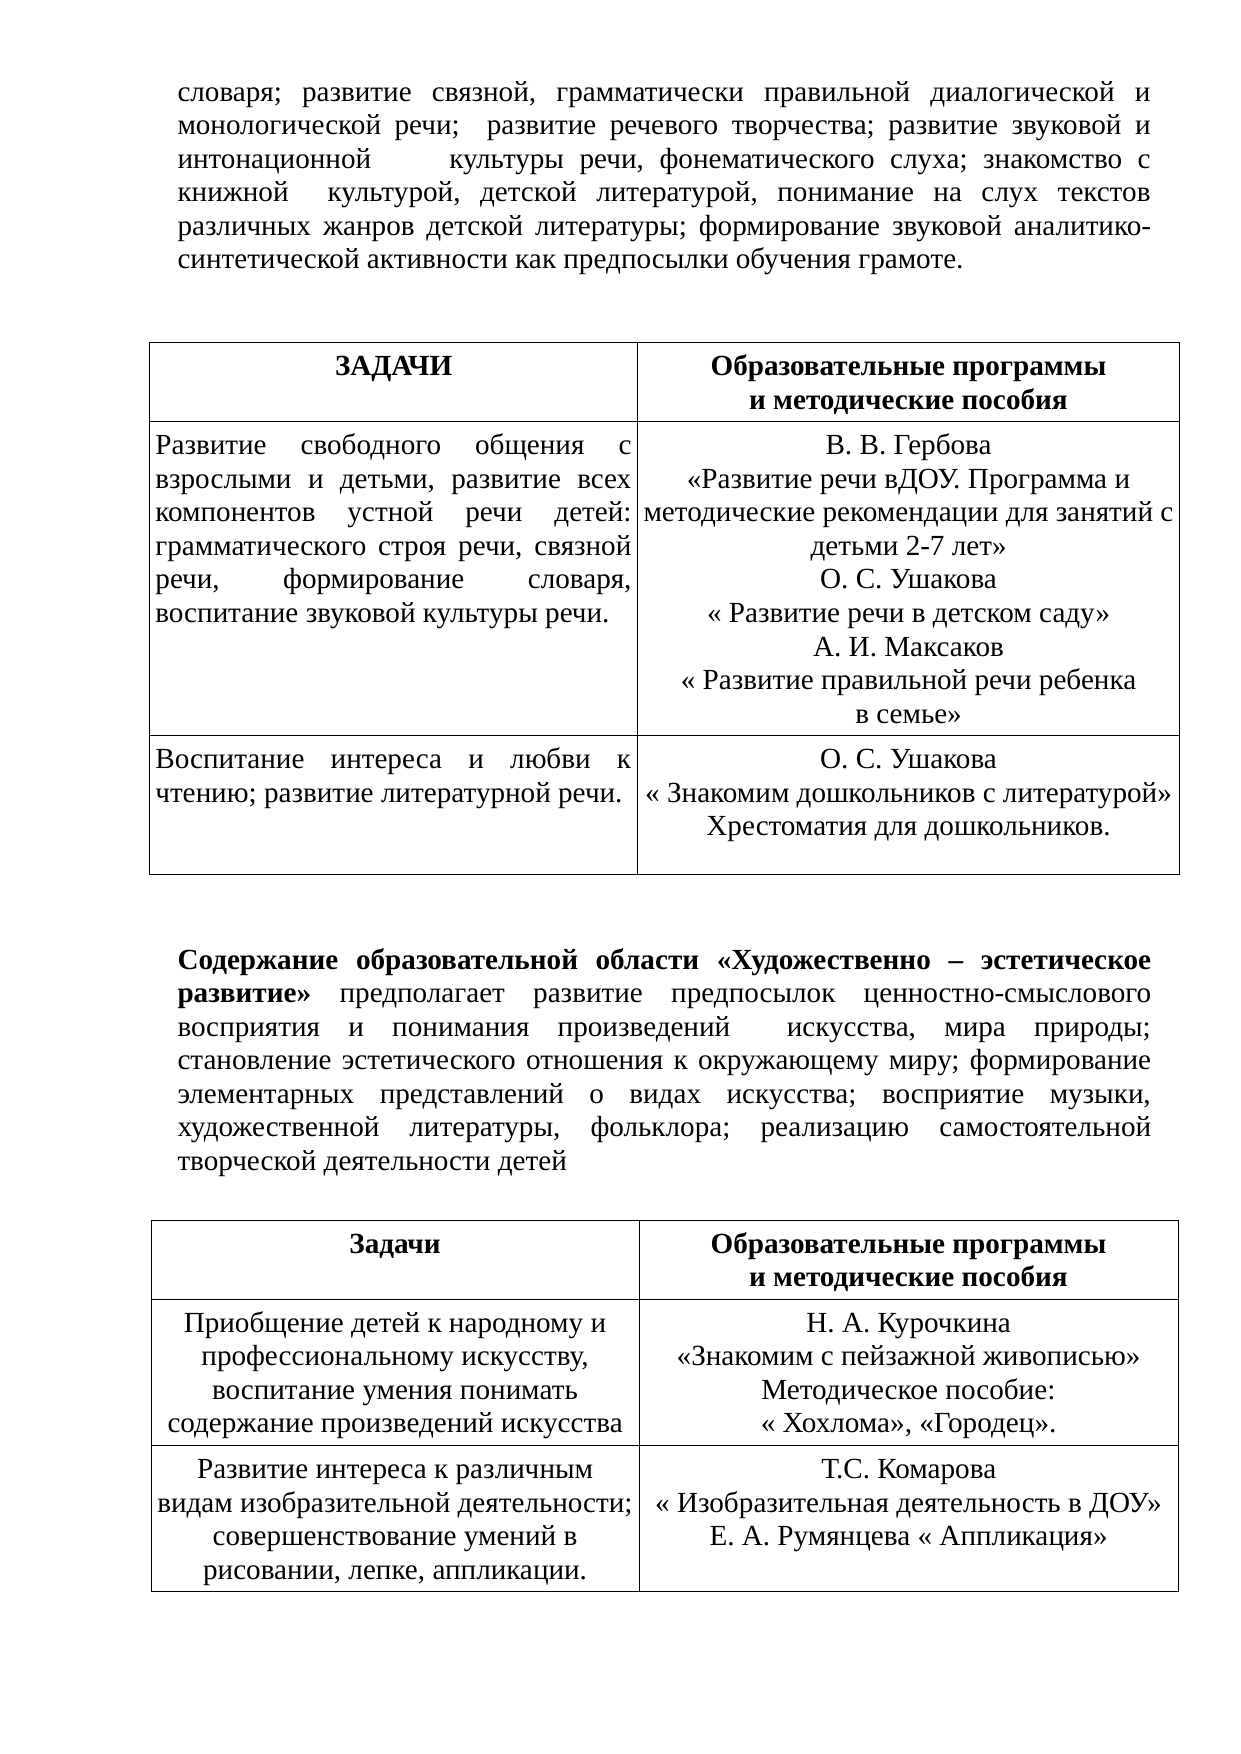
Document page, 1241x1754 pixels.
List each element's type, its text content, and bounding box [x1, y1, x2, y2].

table_cell Развитие свободного общения с взрослыми и детьми, развитие всех компонентов устной речи детей: грамматического строя речи, связной речи, формирование словаря, воспитание звуковой культуры речи. [150, 422, 637, 735]
table_header Образовательные программы и методические пособия [640, 1221, 1178, 1299]
table_cell Воспитание интереса и любви к чтению; развитие литературной речи. [150, 736, 637, 874]
table_header Задачи [152, 1221, 639, 1299]
table_header ЗАДАЧИ [150, 343, 637, 421]
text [177, 74, 1152, 275]
table_header Образовательные программы и методические пособия [638, 343, 1179, 421]
table_cell Т.С. Комарова « Изобразительная деятельность в ДОУ» Е. А. Румянцева « Аппликация» [640, 1446, 1178, 1591]
table_cell Развитие интереса к различным видам изобразительной деятельности; совершенствование умений в рисовании, лепке, аппликации. [152, 1446, 639, 1591]
text Содержание образовательной области «Художественно – эстетическое развитие» предполагает развитие предпосылок ценностно-смыслового восприятия и понимания произведений искусства, мира природы; становление эстетического отношения к окружающему миру; формирование элементарных представлений о видах искусства; восприятие музыки, художественной литературы, фольклора; реализацию самостоятельной творческой деятельности детей [177, 942, 1152, 1177]
table_cell Приобщение детей к народному и профессиональному искусству, воспитание умения понимать содержание произведений искусства [152, 1300, 639, 1445]
table_cell В. В. Гербова «Развитие речи вДОУ. Программа и методические рекомендации для занятий с детьми 2-7 лет» О. С. Ушакова « Развитие речи в детском саду» А. И. Максаков « Развитие правильной речи ребенка в семье» [638, 422, 1179, 735]
table_cell Н. А. Курочкина «Знакомим с пейзажной живописью» Методическое пособие: « Хохлома», «Городец». [640, 1300, 1178, 1445]
table_cell О. С. Ушакова « Знакомим дошкольников с литературой» Хрестоматия для дошкольников. [638, 736, 1179, 874]
